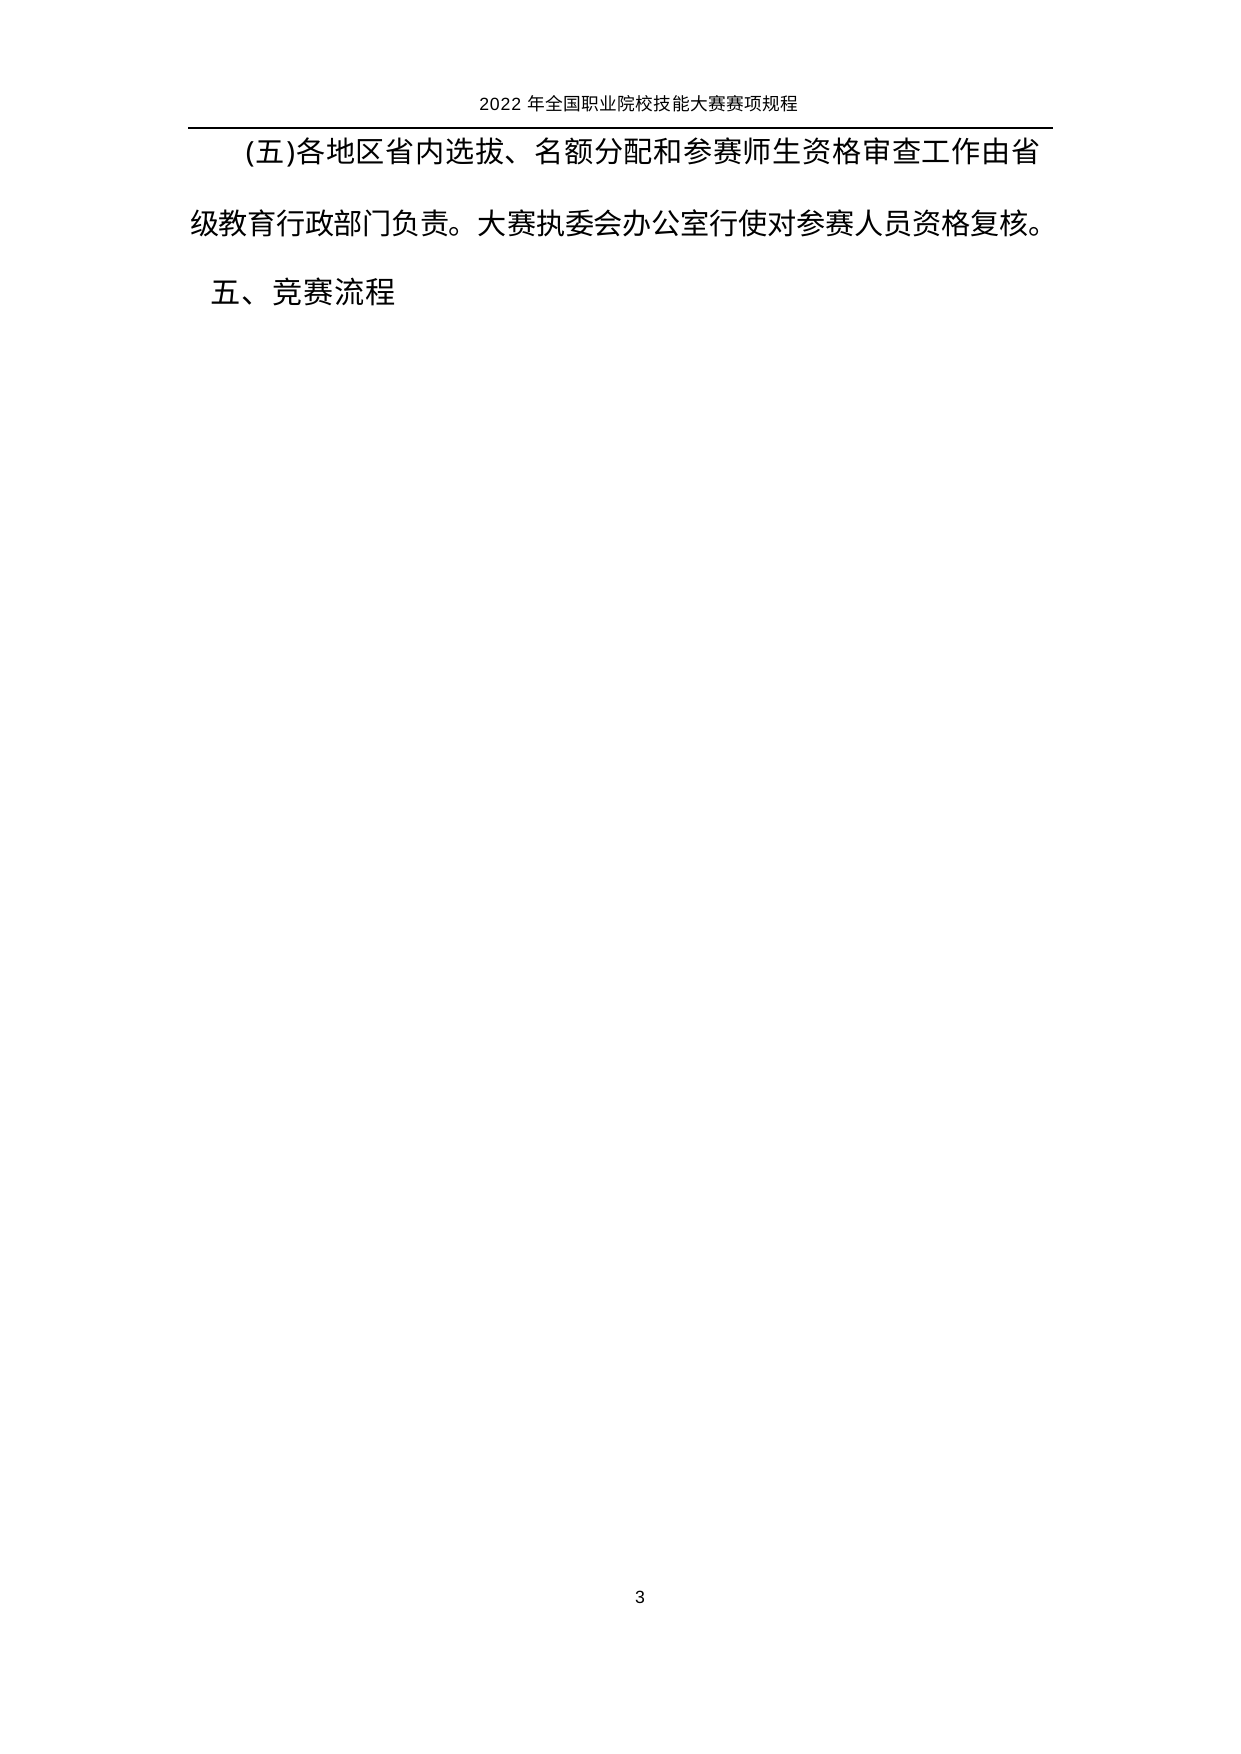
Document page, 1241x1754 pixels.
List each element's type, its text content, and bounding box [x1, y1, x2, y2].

text 五、竞赛流程 [210, 272, 1067, 313]
text (五)各地区省内选拔、名额分配和参赛师生资格审查工作由省 级教育行政部门负责。大赛执委会办公室行使对参赛人员资格复核。 [190, 129, 1057, 243]
